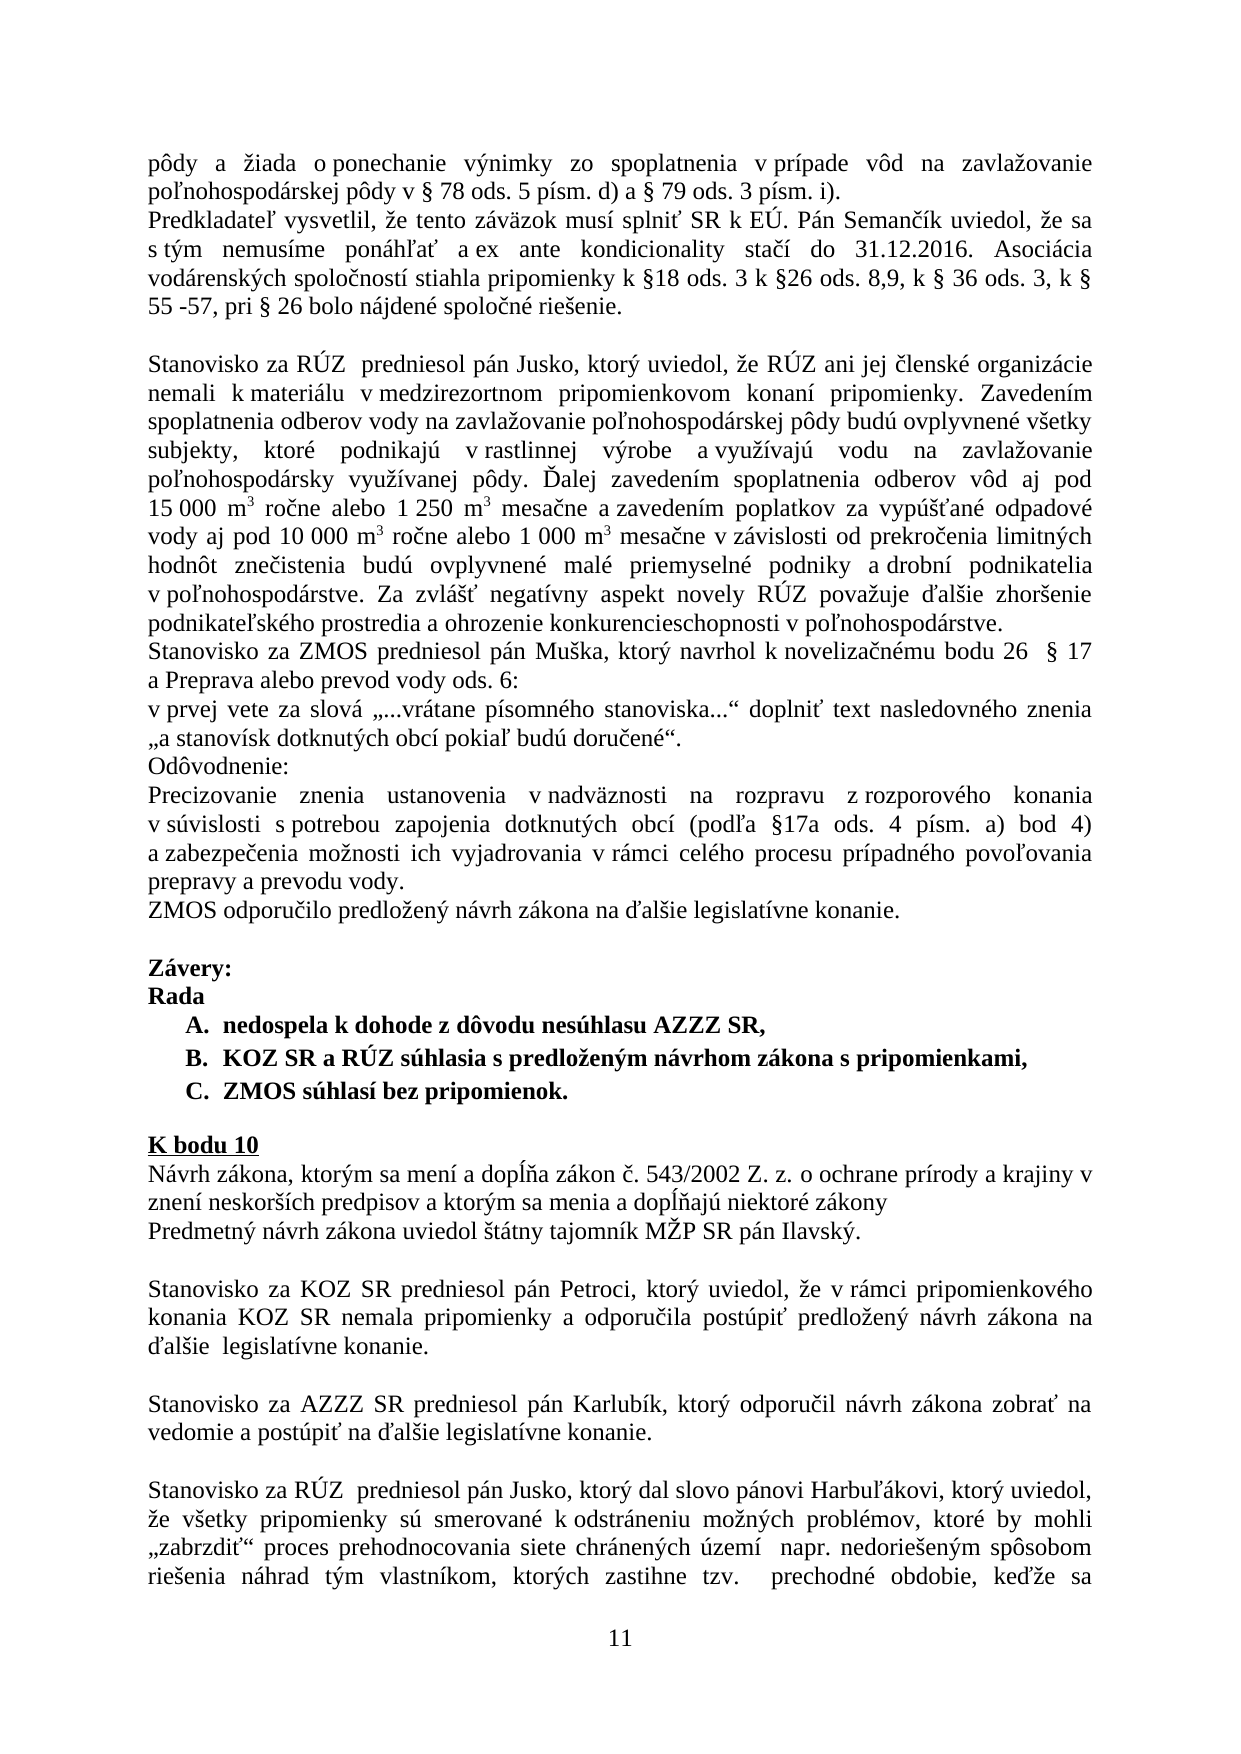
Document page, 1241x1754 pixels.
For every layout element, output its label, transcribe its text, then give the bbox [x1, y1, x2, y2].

list Stanovisko za KOZ SR predniesol pán Petroci, ktorý uviedol, že v rámci pripomienkového konania KOZ SR nemala pripomienky a odporučila postúpiť predložený návrh zákona na ďalšie legislatívne konanie. [148, 1274, 1093, 1360]
list Stanovisko za AZZZ SR predniesol pán Karlubík, ktorý odporučil návrh zákona zobrať na vedomie a postúpiť na ďalšie legislatívne konanie. [148, 1389, 1093, 1446]
list Predkladateľ vysvetlil, že tento záväzok musí splniť SR k EÚ. Pán Semančík uviedol, že sa s tým nemusíme ponáhľať a ex ante kondicionality stačí do 31.12.2016. Asociácia vodárenských spoločností stiahla pripomienky k §18 ods. 3 k §26 ods. 8,9, k § 36 ods. 3, k § 55 -57, pri § 26 bolo nájdené spoločné riešenie. [148, 205, 1093, 320]
list Závery: [148, 953, 1093, 981]
text Stanovisko za RÚZ predniesol pán Jusko, ktorý uviedol, že RÚZ ani jej členské organizácie nemali k materiálu v medzirezortnom pripomienkovom konaní pripomienky. Zavedením spoplatnenia odberov vody na zavlažovanie poľnohospodárskej pôdy budú ovplyvnené všetky subjekty, ktoré podnikajú v rastlinnej výrobe a využívajú vodu na zavlažovanie poľnohospodársky využívanej pôdy. Ďalej zavedením spoplatnenia odberov vôd aj pod ročne alebo mesačne a zavedením poplatkov za vypúšťané odpadové vody aj pod ročne alebo mesačne v závislosti od prekročenia limitných hodnôt znečistenia budú ovplyvnené malé priemyselné podniky a drobní podnikatelia v poľnohospodárstve. Za zvlášť negatívny aspekt novely RÚZ považuje ďalšie zhoršenie podnikateľského prostredia a ohrozenie konkurencieschopnosti v poľnohospodárstve. [148, 349, 1093, 636]
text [148, 1475, 1093, 1590]
text Precizovanie znenia ustanovenia v nadväznosti na rozpravu z rozporového konania v súvislosti s potrebou zapojenia dotknutých obcí (podľa §17a ods. 4 písm. a) bod 4) a zabezpečenia možnosti ich vyjadrovania v rámci celého procesu prípadného povoľovania prepravy a prevodu vody. [148, 780, 1093, 895]
list ZMOS súhlasí bez pripomienok. [185, 1076, 1093, 1105]
text Rada [148, 981, 1093, 1010]
text Návrh zákona, ktorým sa mení a dopĺňa zákon č. 543/2002 Z. z. o ochrane prírody a krajiny v znení neskorších predpisov a ktorým sa menia a dopĺňajú niektoré zákony [148, 1159, 1093, 1216]
text v prvej vete za slová „...vrátane písomného stanoviska...“ doplniť text nasledovného znenia „a stanovísk dotknutých obcí pokiaľ budú doručené“. [148, 694, 1093, 751]
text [148, 148, 1093, 205]
list KOZ SR a RÚZ súhlasia s predloženým návrhom zákona s pripomienkami, [185, 1043, 1093, 1072]
list nedospela k dohode z dôvodu nesúhlasu AZZZ SR, [185, 1010, 1093, 1039]
text K bodu 10 [148, 1130, 1093, 1159]
text Stanovisko za ZMOS predniesol pán Muška, ktorý navrhol k novelizačnému bodu 26 § 17 a Preprava alebo prevod vody ods. 6: [148, 636, 1093, 694]
text Predmetný návrh zákona uviedol štátny tajomník MŽP SR pán Ilavský. [148, 1216, 1093, 1245]
text Odôvodnenie: [148, 751, 1093, 780]
text ZMOS odporučilo predložený návrh zákona na ďalšie legislatívne konanie. [148, 895, 1093, 924]
